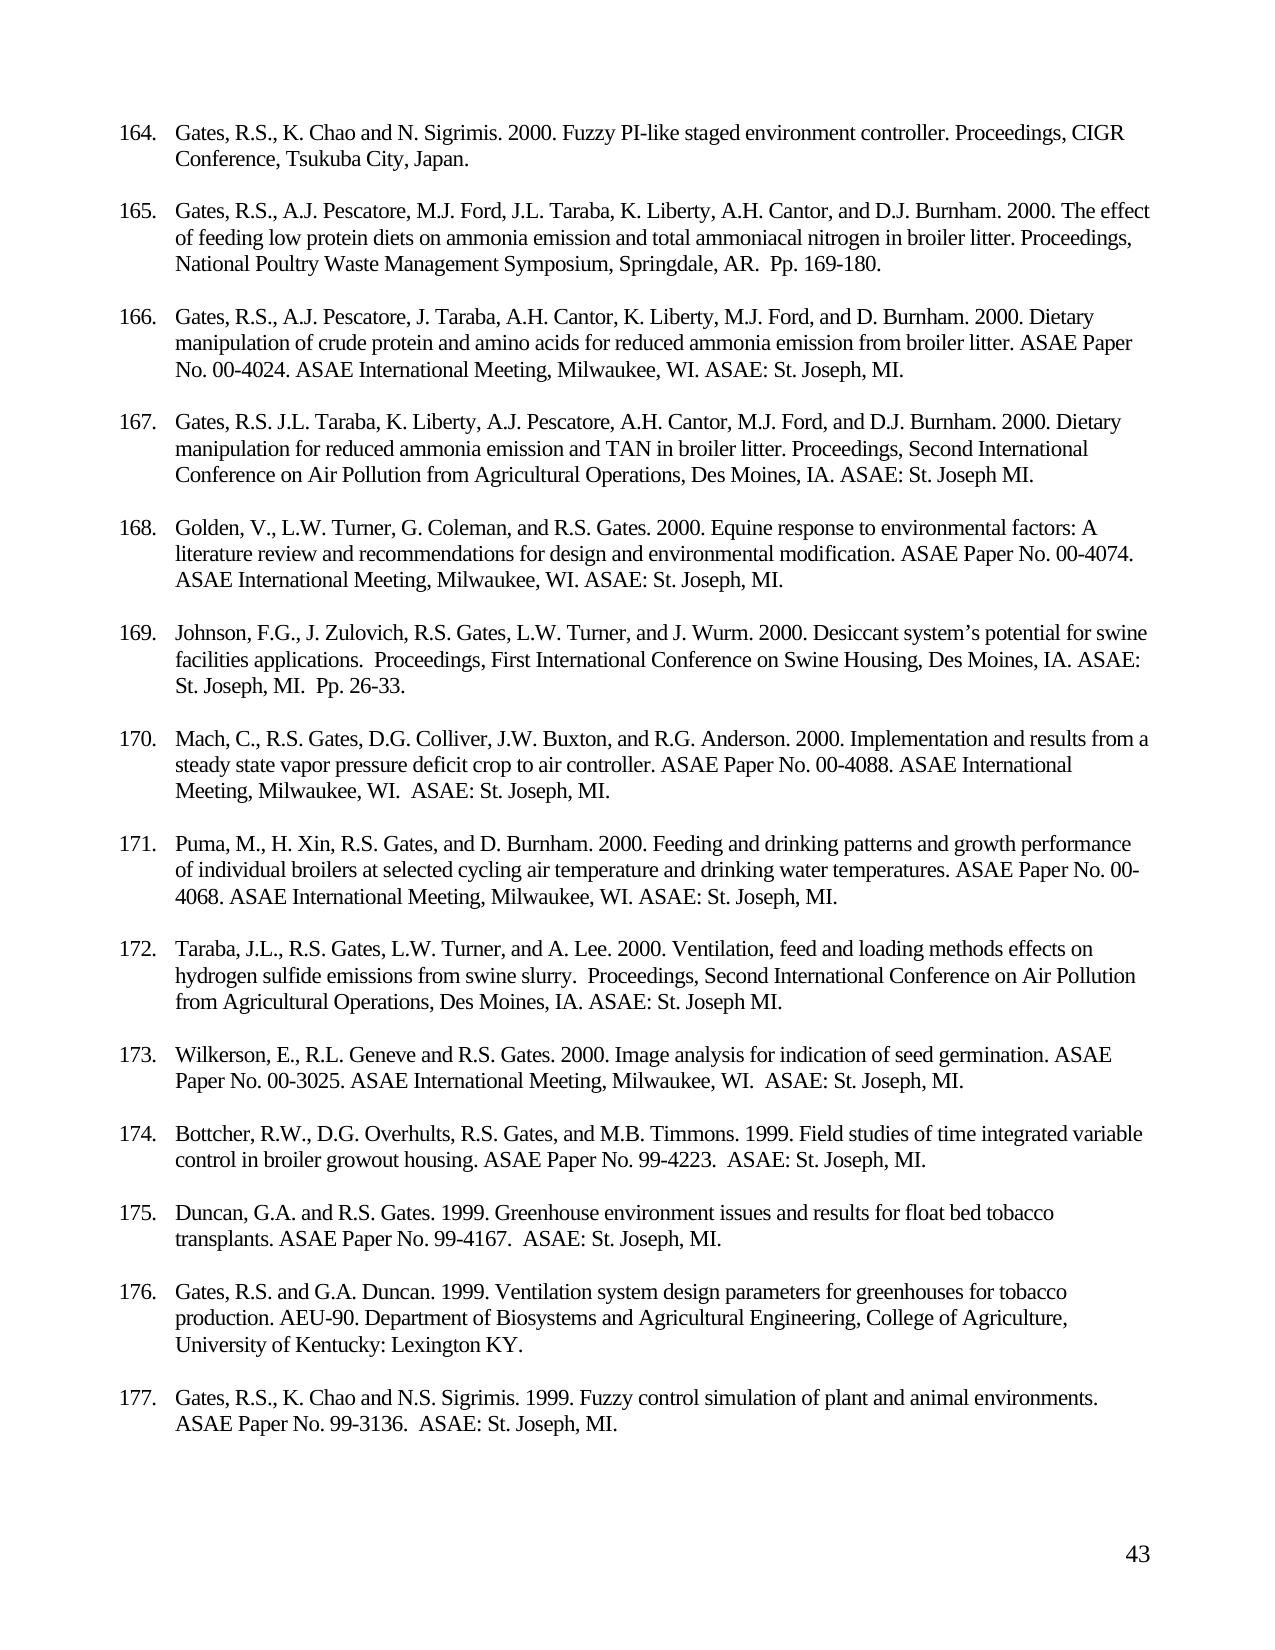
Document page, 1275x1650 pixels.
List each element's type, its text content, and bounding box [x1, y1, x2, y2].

list Golden, V., L.W. Turner, G. Coleman, and R.S. Gates. 2000. Equine response to environmental factors: A literature review and recommendations for design and environmental modification. ASAE Paper No. 00-4074. ASAE International Meeting, Milwaukee, WI. ASAE: St. Joseph, MI. [118, 514, 1150, 593]
list Gates, R.S., K. Chao and N. Sigrimis. 2000. Fuzzy PI-like staged environment controller. Proceedings, CIGR Conference, Tsukuba City, Japan. [118, 118, 1151, 171]
list Taraba, J.L., R.S. Gates, L.W. Turner, and A. Lee. 2000. Ventilation, feed and loading methods effects on hydrogen sulfide emissions from swine slurry. Proceedings, Second International Conference on Air Pollution from Agricultural Operations, Des Moines, IA. ASAE: St. Joseph MI. [118, 936, 1151, 1014]
list Gates, R.S., A.J. Pescatore, M.J. Ford, J.L. Taraba, K. Liberty, A.H. Cantor, and D.J. Burnham. 2000. The effect of feeding low protein diets on ammonia emission and total ammoniacal nitrogen in broiler litter. Proceedings, National Poultry Waste Management Symposium, Springdale, AR. Pp. 169-180. [118, 198, 1151, 277]
list Mach, C., R.S. Gates, D.G. Colliver, J.W. Buxton, and R.G. Anderson. 2000. Implementation and results from a steady state vapor pressure deficit crop to air controller. ASAE Paper No. 00-4088. ASAE International Meeting, Milwaukee, WI. ASAE: St. Joseph, MI. [118, 725, 1150, 804]
list Gates, R.S., K. Chao and N.S. Sigrimis. 1999. Fuzzy control simulation of plant and animal environments. ASAE Paper No. 99-3136. ASAE: St. Joseph, MI. [118, 1383, 1151, 1436]
list Duncan, G.A. and R.S. Gates. 1999. Greenhouse environment issues and results for float bed tobacco transplants. ASAE Paper No. 99-4167. ASAE: St. Joseph, MI. [118, 1199, 1150, 1252]
list Gates, R.S. J.L. Taraba, K. Liberty, A.J. Pescatore, A.H. Cantor, M.J. Ford, and D.J. Burnham. 2000. Dietary manipulation for reduced ammonia emission and TAN in broiler litter. Proceedings, Second International Conference on Air Pollution from Agricultural Operations, Des Moines, IA. ASAE: St. Joseph MI. [118, 408, 1151, 487]
list Bottcher, R.W., D.G. Overhults, R.S. Gates, and M.B. Timmons. 1999. Field studies of time integrated variable control in broiler growout housing. ASAE Paper No. 99-4223. ASAE: St. Joseph, MI. [118, 1120, 1151, 1173]
list Wilkerson, E., R.L. Geneve and R.S. Gates. 2000. Image analysis for indication of seed germination. ASAE Paper No. 00-3025. ASAE International Meeting, Milwaukee, WI. ASAE: St. Joseph, MI. [118, 1041, 1150, 1094]
list Gates, R.S., A.J. Pescatore, J. Taraba, A.H. Cantor, K. Liberty, M.J. Ford, and D. Burnham. 2000. Dietary manipulation of crude protein and amino acids for reduced ammonia emission from broiler litter. ASAE Paper No. 00-4024. ASAE International Meeting, Milwaukee, WI. ASAE: St. Joseph, MI. [118, 303, 1151, 382]
list Johnson, F.G., J. Zulovich, R.S. Gates, L.W. Turner, and J. Wurm. 2000. Desiccant system’s potential for swine facilities applications. Proceedings, First International Conference on Swine Housing, Des Moines, IA. ASAE: St. Joseph, MI. Pp. 26-33. [118, 619, 1151, 698]
list Gates, R.S. and G.A. Duncan. 1999. Ventilation system design parameters for greenhouses for tobacco production. AEU-90. Department of Biosystems and Agricultural Engineering, College of Agriculture, University of Kentucky: Lexington KY. [118, 1278, 1150, 1357]
list Puma, M., H. Xin, R.S. Gates, and D. Burnham. 2000. Feeding and drinking patterns and growth performance of individual broilers at selected cycling air temperature and drinking water temperatures. ASAE Paper No. 00-4068. ASAE International Meeting, Milwaukee, WI. ASAE: St. Joseph, MI. [118, 830, 1150, 909]
